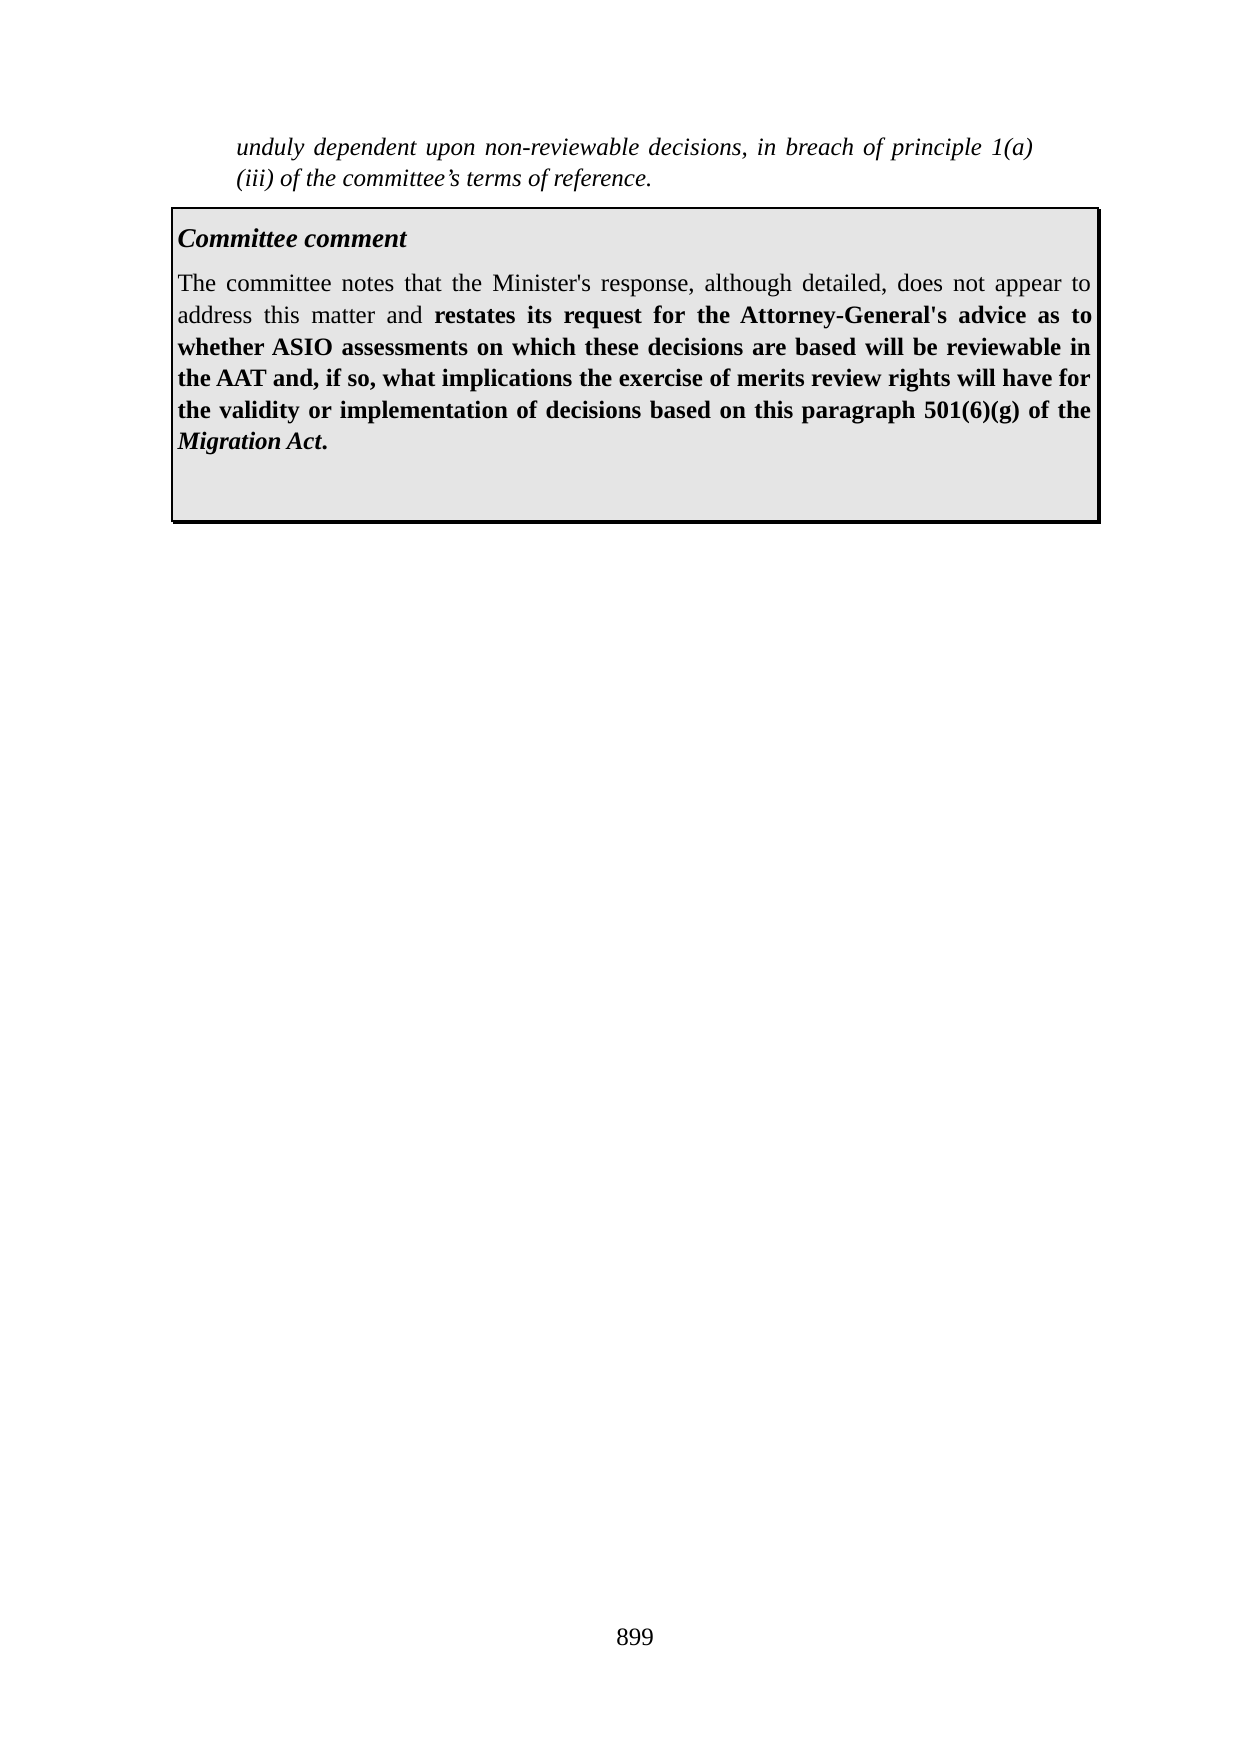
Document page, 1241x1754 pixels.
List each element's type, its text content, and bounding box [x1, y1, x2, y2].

text Committee comment [173, 209, 1097, 253]
text The committee notes that the Minister's response, although detailed, does not appear to address this matter and restates its request for the Attorney-General's advice as to whether ASIO assessments on which these decisions are based will be reviewable in the AAT and, if so, what implications the exercise of merits review rights will have for the validity or implementation of decisions based on this paragraph 501(6)(g) of the Migration Act. [173, 254, 1097, 455]
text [236, 132, 1033, 192]
